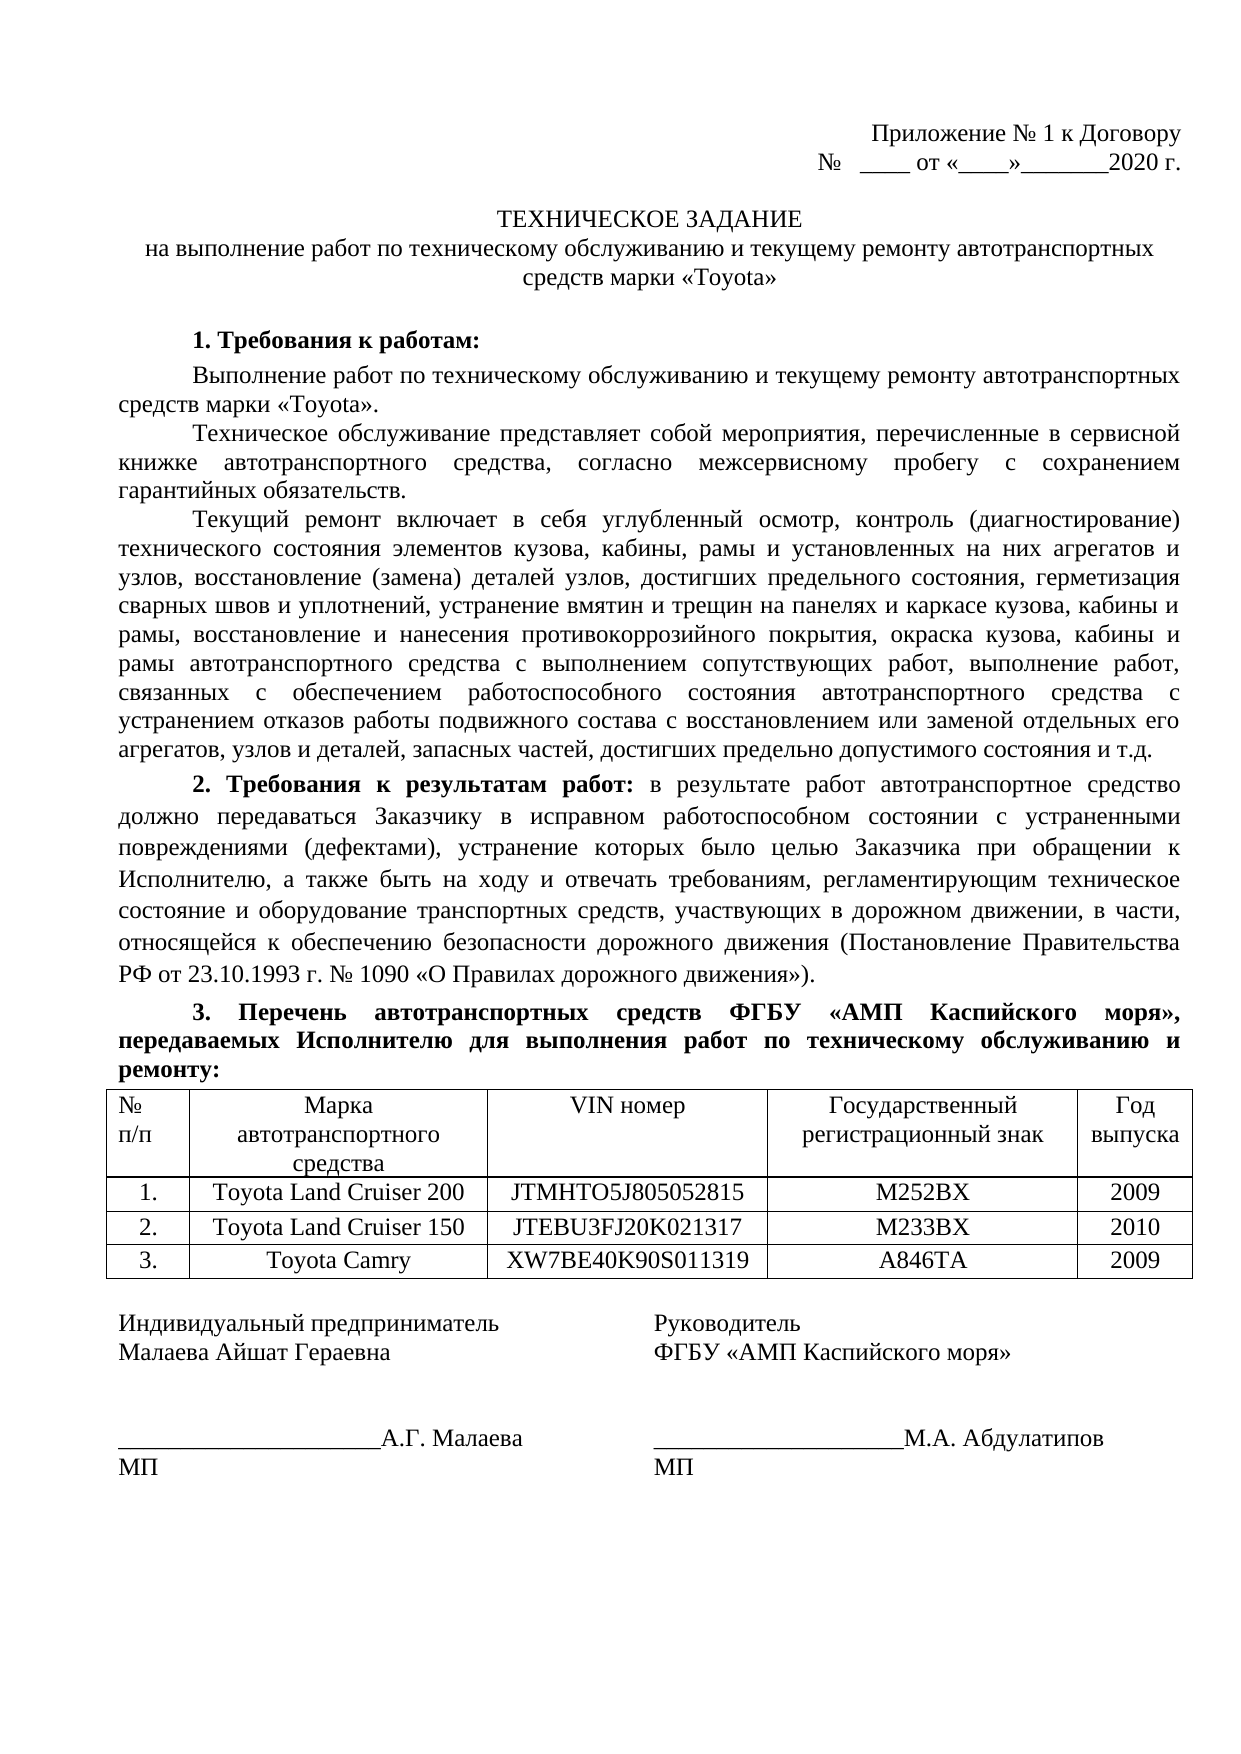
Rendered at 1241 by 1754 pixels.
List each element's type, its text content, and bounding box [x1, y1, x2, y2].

table_cell 2010 [1078, 1212, 1192, 1244]
table_header Марка автотранспортного средства [190, 1090, 487, 1176]
table_cell 1. [107, 1178, 189, 1211]
table_cell 2009 [1078, 1245, 1192, 1278]
text № ____ от «____»_______2020 г. [118, 147, 1181, 176]
table_cell Руководитель ФГБУ «АМП Каспийского моря» ____________________М.А. Абдулатипов МП [642, 1279, 1178, 1480]
table_cell Toyota Land Cruiser 150 [190, 1212, 487, 1244]
table_cell Toyota Land Cruiser 200 [190, 1178, 487, 1211]
text Техническое обслуживание представляет собой мероприятия, перечисленные в сервисной книжке автотранспортного средства, согласно межсервисному пробегу с сохранением гарантийных обязательств. [118, 418, 1181, 504]
table_cell Toyota Camry [190, 1245, 487, 1278]
text ТЕХНИЧЕСКОЕ ЗАДАНИЕ [118, 204, 1181, 233]
table_cell Индивидуальный предприниматель Малаева Айшат Гераевна _____________________А.Г. Малаева МП [107, 1279, 642, 1480]
text Приложение № 1 к Договору [118, 118, 1181, 147]
table_header № п/п [107, 1090, 189, 1176]
table_cell 2. [107, 1212, 189, 1244]
text Выполнение работ по техническому обслуживанию и текущему ремонту автотранспортных средств марки «Toyota». [118, 361, 1181, 418]
text Текущий ремонт включает в себя углубленный осмотр, контроль (диагностирование) технического состояния элементов кузова, кабины, рамы и установленных на них агрегатов и узлов, восстановление (замена) деталей узлов, достигших предельного состояния, герметизация сварных швов и уплотнений, устранение вмятин и трещин на панелях и каркасе кузова, кабины и рамы, восстановление и нанесения противокоррозийного покрытия, окраска кузова, кабины и рамы автотранспортного средства с выполнением сопутствующих работ, выполнение работ, связанных с обеспечением работоспособного состояния автотранспортного средства с устранением отказов работы подвижного состава с восстановлением или заменой отдельных его агрегатов, узлов и деталей, запасных частей, достигших предельно допустимого состояния и т.д. [118, 504, 1181, 763]
table_cell XW7BE40K90S011319 [488, 1245, 767, 1278]
text 1. Требования к работам: [118, 326, 1181, 354]
table_cell М252ВХ [768, 1178, 1077, 1211]
table_header Год выпуска [1078, 1090, 1192, 1176]
table_header Государственный регистрационный знак [768, 1090, 1077, 1176]
table_cell JTMHTO5J805052815 [488, 1178, 767, 1211]
text 3. Перечень автотранспортных средств ФГБУ «АМП Каспийского моря», передаваемых Исполнителю для выполнения работ по техническому обслуживанию и ремонту: [118, 997, 1181, 1083]
table_cell A846TA [768, 1245, 1077, 1278]
table_cell JTEBU3FJ20K021317 [488, 1212, 767, 1244]
text 2. Требования к результатам работ: в результате работ автотранспортное средство должно передаваться Заказчику в исправном работоспособном состоянии с устраненными повреждениями (дефектами), устранение которых было целью Заказчика при обращении к Исполнителю, а также быть на ходу и отвечать требованиям, регламентирующим техническое состояние и оборудование транспортных средств, участвующих в дорожном движении, в части, относящейся к обеспечению безопасности дорожного движения (Постановление Правительства РФ от 23.10.1993 г. № 1090 «О Правилах дорожного движения»). [118, 769, 1181, 987]
text на выполнение работ по техническому обслуживанию и текущему ремонту автотранспортных средств марки «Toyota» [118, 233, 1181, 291]
table_cell M233BX [768, 1212, 1077, 1244]
table_cell 2009 [1078, 1178, 1192, 1211]
table_header VIN номер [488, 1090, 767, 1176]
table_cell 3. [107, 1245, 189, 1278]
